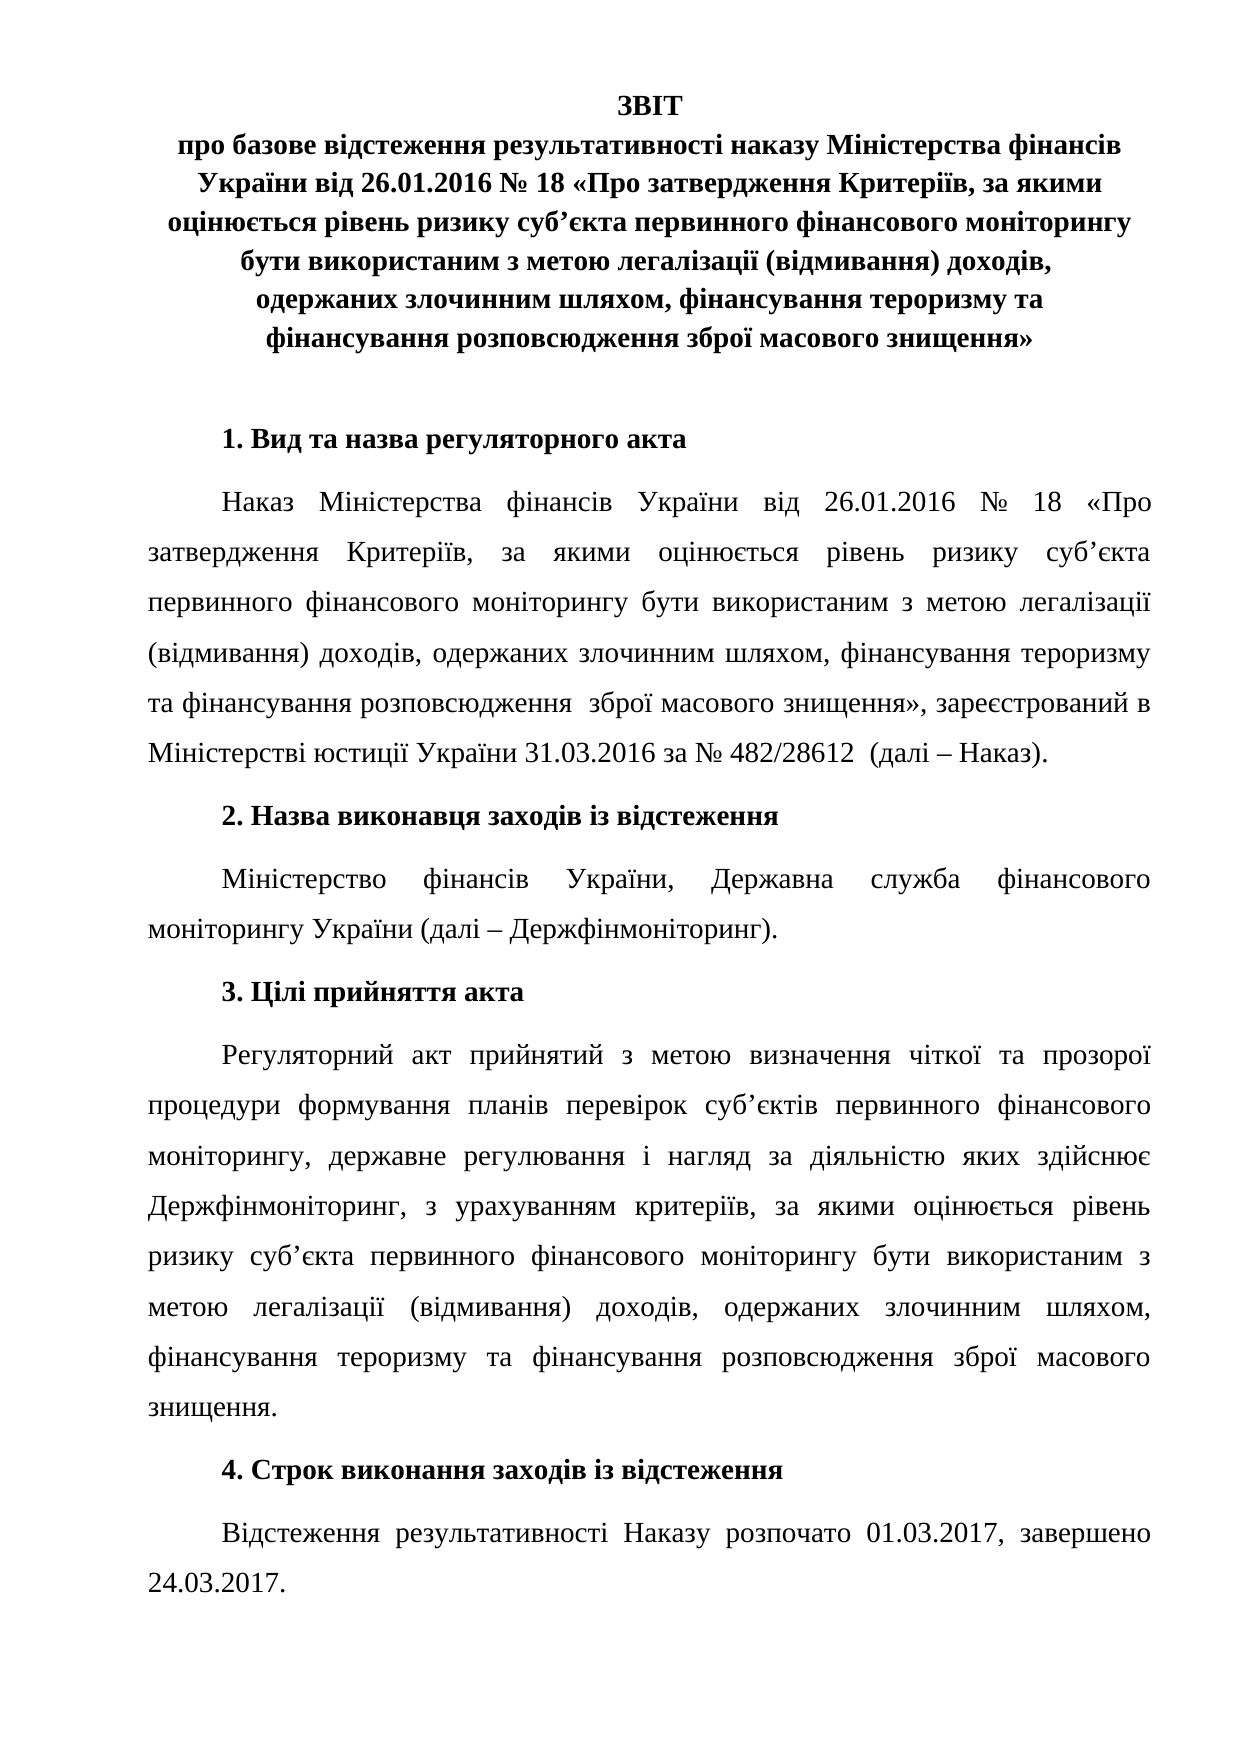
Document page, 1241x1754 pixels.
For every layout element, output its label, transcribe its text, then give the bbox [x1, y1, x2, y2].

text 1. Вид та назва регуляторного акта [148, 421, 1152, 455]
text Відстеження результативності Наказу розпочато 01.03.2017, завершено 24.03.2017. [148, 1515, 1152, 1599]
text 3. Цілі прийняття акта [148, 974, 1152, 1008]
text Наказ Міністерства фінансів України від 26.01.2016 № 18 «Про затвердження Критеріїв, за якими оцінюється рівень ризику суб’єкта первинного фінансового моніторингу бути використаним з метою легалізації (відмивання) доходів, одержаних злочинним шляхом, фінансування тероризму та фінансування розповсюдження зброї масового знищення», зареєстрований в Міністерстві юстиції України 31.03.2016 за № 482/28612 (далі – Наказ). [148, 484, 1152, 769]
text Міністерство фінансів України, Державна служба фінансового моніторингу України (далі – Держфінмоніторинг). [148, 861, 1152, 945]
text ЗВІТ [148, 88, 1152, 122]
text Регуляторний акт прийнятий з метою визначення чіткої та прозорої процедури формування планів перевірок суб’єктів первинного фінансового моніторингу, державне регулювання і нагляд за діяльністю яких здійснює Держфінмоніторинг, з урахуванням критеріїв, за якими оцінюється рівень ризику суб’єкта первинного фінансового моніторингу бути використаним з метою легалізації (відмивання) доходів, одержаних злочинним шляхом, фінансування тероризму та фінансування розповсюдження зброї масового знищення. [148, 1037, 1152, 1423]
text 2. Назва виконавця заходів із відстеження [148, 798, 1152, 832]
text про базове відстеження результативності наказу Міністерства фінансів України від 26.01.2016 № 18 «Про затвердження Критеріїв, за якими оцінюється рівень ризику суб’єкта первинного фінансового моніторингу бути використаним з метою легалізації (відмивання) доходів, одержаних злочинним шляхом, фінансування тероризму та [148, 127, 1152, 315]
text фінансування розповсюдження зброї масового знищення» [148, 320, 1152, 353]
text 4. Строк виконання заходів із відстеження [148, 1452, 1152, 1486]
